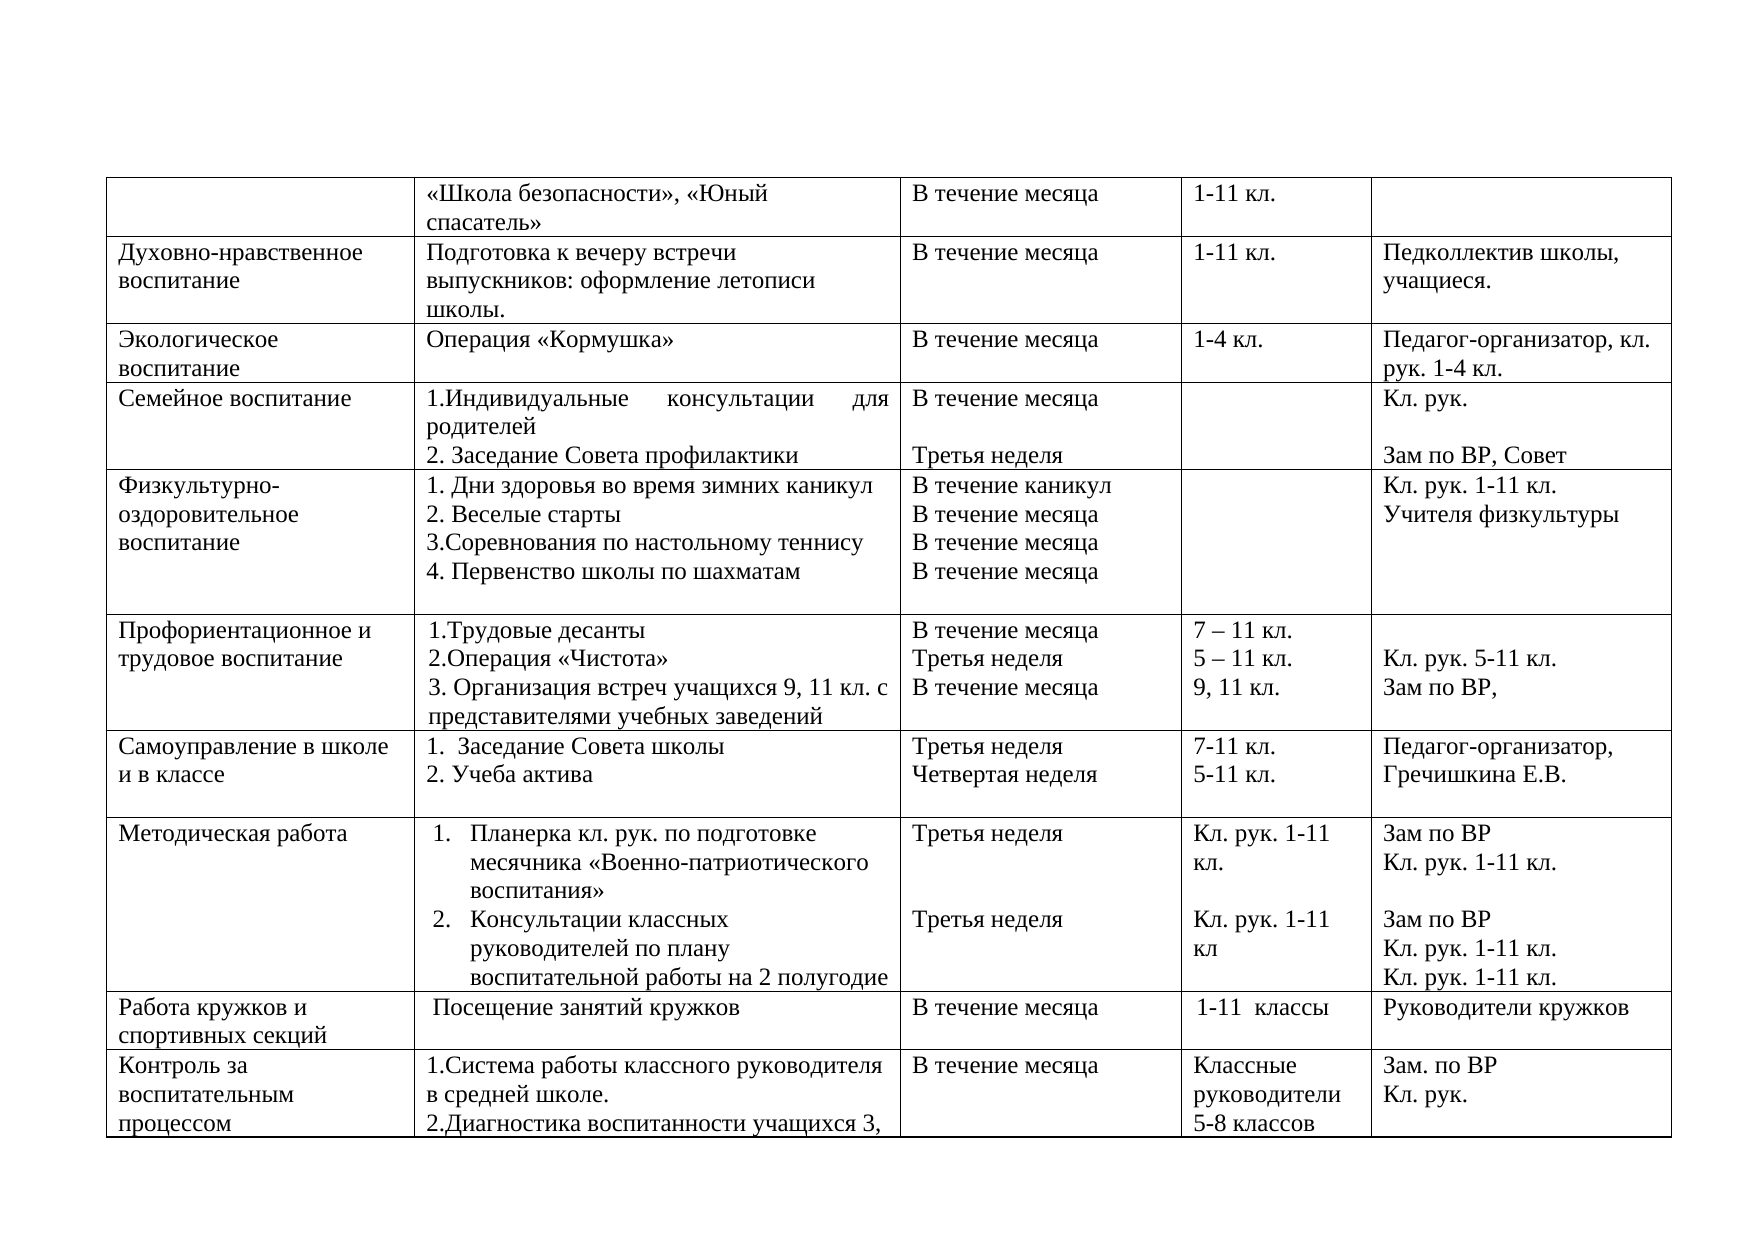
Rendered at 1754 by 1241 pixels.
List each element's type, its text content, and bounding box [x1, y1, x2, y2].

table_cell В течение месяца Третья неделя [901, 383, 1181, 469]
table_cell В течение месяца Третья неделя В течение месяца [901, 615, 1181, 730]
table_cell Самоуправление в школе и в классе [107, 731, 414, 817]
table_cell В течение месяца [901, 324, 1181, 382]
table_cell 1-4 кл. [1182, 324, 1371, 382]
table_cell Посещение занятий кружков [415, 992, 900, 1049]
table_cell 1.Индивидуальные консультации для родителей 2. Заседание Совета профилактики [415, 383, 900, 469]
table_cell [1372, 178, 1671, 236]
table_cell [107, 1050, 414, 1136]
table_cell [107, 178, 414, 236]
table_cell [415, 1050, 900, 1136]
table_cell 1. Заседание Совета школы 2. Учеба актива [415, 731, 900, 817]
table_cell Подготовка к вечеру встречи выпускников: оформление летописи школы. [415, 237, 900, 323]
table_cell Экологическое воспитание [107, 324, 414, 382]
table_cell Педагог-организатор, Гречишкина Е.В. [1372, 731, 1671, 817]
table_cell Зам. по ВР Кл. рук. [1372, 1050, 1671, 1136]
table_cell 7 – 11 кл. 5 – 11 кл. 9, 11 кл. [1182, 615, 1371, 730]
table_cell Кл. рук. 5-11 кл. Зам по ВР, [1372, 615, 1671, 730]
table_cell Педколлектив школы, учащиеся. [1372, 237, 1671, 323]
table_cell Семейное воспитание [107, 383, 414, 469]
table_cell В течение месяца [901, 992, 1181, 1049]
table_cell Методическая работа [107, 818, 414, 991]
table_cell 1.Трудовые десанты 2.Операция «Чистота» 3. Организация встреч учащихся 9, 11 кл. с представителями учебных заведений [415, 615, 900, 730]
table_cell [1182, 383, 1371, 469]
table_cell 1-11 классы [1182, 992, 1371, 1049]
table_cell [415, 178, 900, 236]
table_cell Зам по ВР Кл. рук. 1-11 кл. Зам по ВР Кл. рук. 1-11 кл. Кл. рук. 1-11 кл. [1372, 818, 1671, 991]
table_cell Операция «Кормушка» [415, 324, 900, 382]
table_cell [1182, 1050, 1371, 1136]
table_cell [1182, 178, 1371, 236]
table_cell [901, 178, 1181, 236]
table_cell Профориентационное и трудовое воспитание [107, 615, 414, 730]
table_cell В течение месяца [901, 1050, 1181, 1136]
table_cell Кл. рук. 1-11 кл. Кл. рук. 1-11 кл [1182, 818, 1371, 991]
table_cell 1-11 кл. [1182, 237, 1371, 323]
table_cell В течение каникул В течение месяца В течение месяца В течение месяца [901, 470, 1181, 614]
table_cell Руководители кружков [1372, 992, 1671, 1049]
table_cell В течение месяца [901, 237, 1181, 323]
table_cell Духовно-нравственное воспитание [107, 237, 414, 323]
table_cell Кл. рук. 1-11 кл. Учителя физкультуры [1372, 470, 1671, 614]
table_cell Работа кружков и спортивных секций [107, 992, 414, 1049]
table_cell 1. Дни здоровья во время зимних каникул 2. Веселые старты 3.Соревнования по настольному теннису 4. Первенство школы по шахматам [415, 470, 900, 614]
table_cell [1182, 470, 1371, 614]
table_cell Планерка кл. рук. по подготовке месячника «Военно-патриотического воспитания» Консультации классных руководителей по плану воспитательной работы на 2 полугодие [415, 818, 900, 991]
table_cell 7-11 кл. 5-11 кл. [1182, 731, 1371, 817]
table_cell Третья неделя Третья неделя [901, 818, 1181, 991]
table_cell Физкультурно-оздоровительное воспитание [107, 470, 414, 614]
table_cell Третья неделя Четвертая неделя [901, 731, 1181, 817]
table_cell Кл. рук. Зам по ВР, Совет [1372, 383, 1671, 469]
table_cell Педагог-организатор, кл. рук. 1-4 кл. [1372, 324, 1671, 382]
